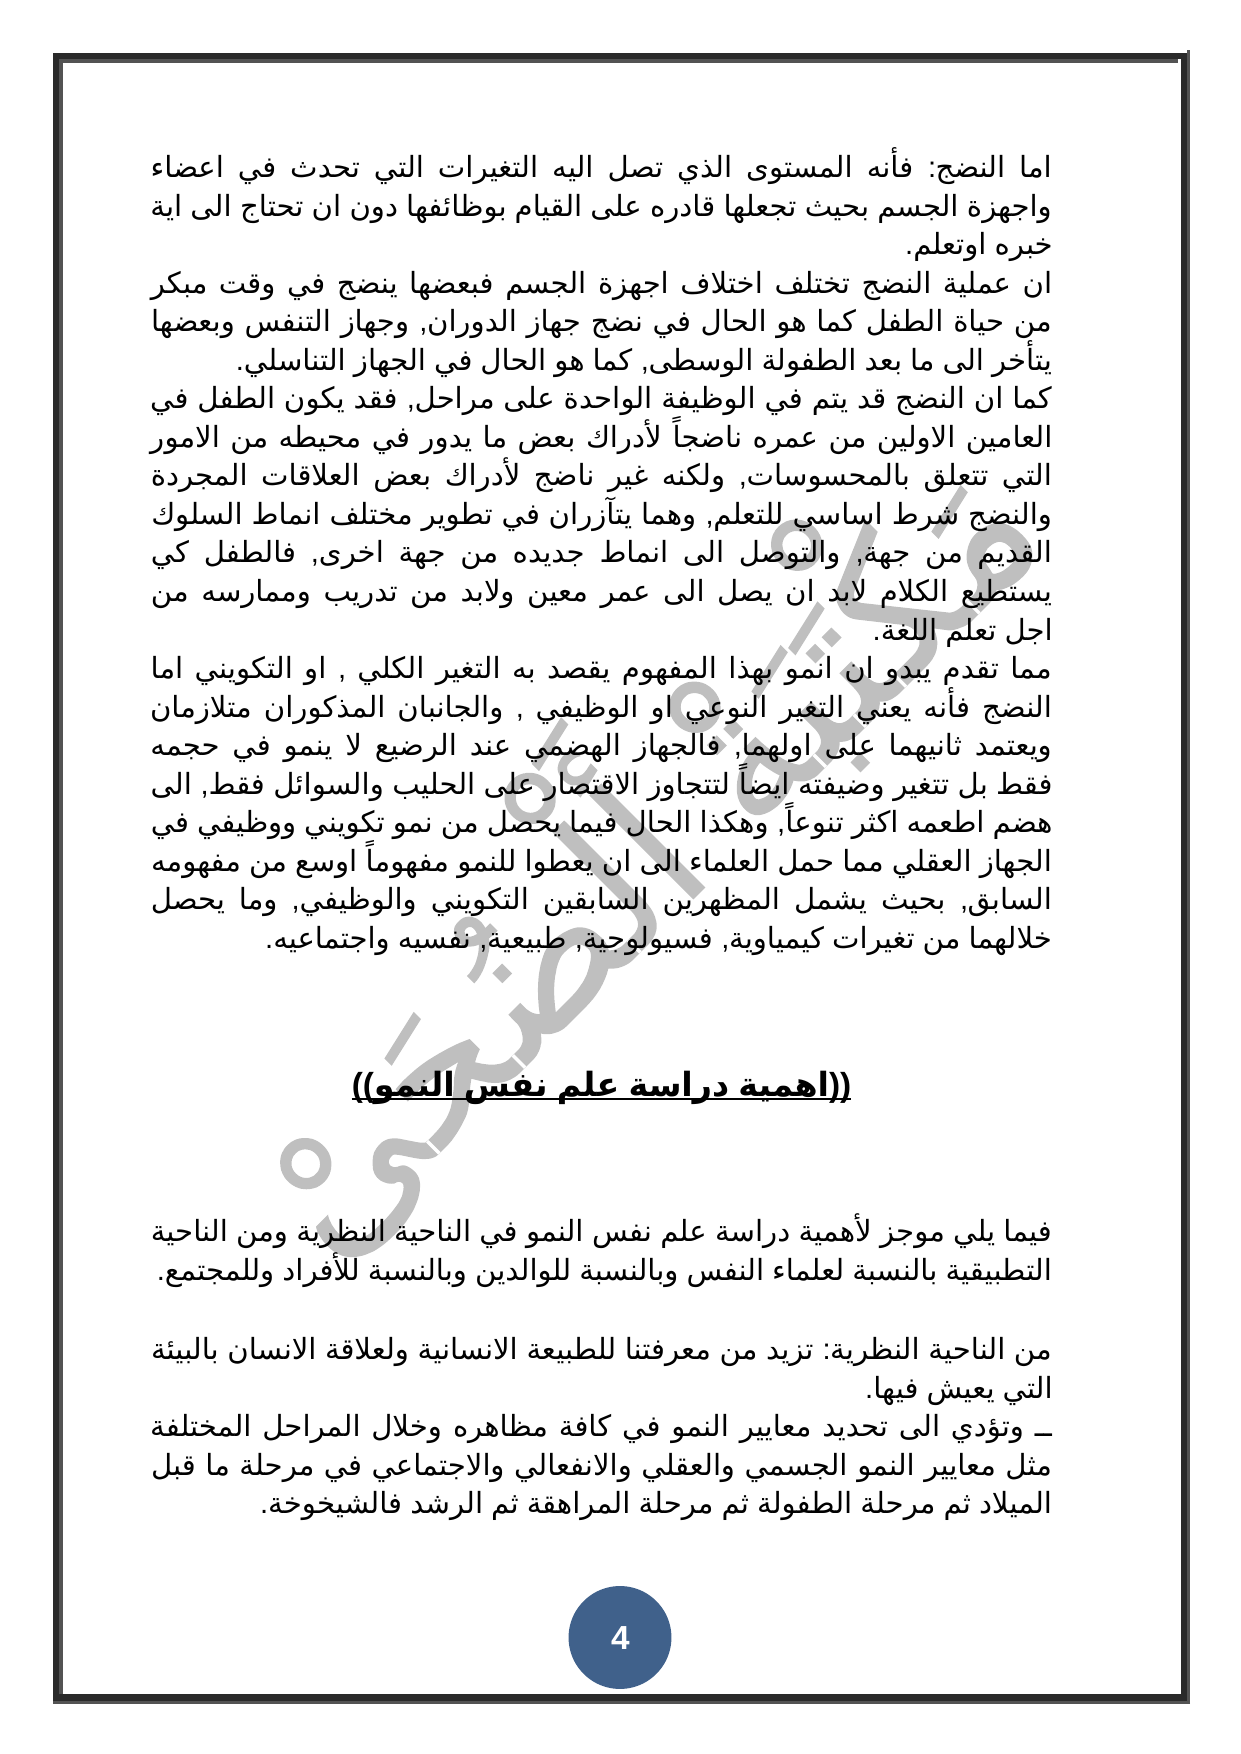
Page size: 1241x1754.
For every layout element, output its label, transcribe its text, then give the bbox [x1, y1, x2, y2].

list فيما يلي موجز لأهمية دراسة علم نفس النمو في الناحية النظرية ومن الناحية التطبيقية بالنسبة لعلماء النفس وبالنسبة للوالدين وبالنسبة للأفراد وللمجتمع. [150, 1214, 1053, 1286]
list ((اهمية دراسة علم نفس النمو)) [150, 1065, 1053, 1103]
list اما النضج: فأنه المستوى الذي تصل اليه التغيرات التي تحدث في اعضاء واجهزة الجسم بحيث تجعلها قادره على القيام بوظائفها دون ان تحتاج الى اية خبره اوتعلم. [150, 150, 1053, 261]
list كما ان النضج قد يتم في الوظيفة الواحدة على مراحل, فقد يكون الطفل في العامين الاولين من عمره ناضجاً لأدراك بعض ما يدور في محيطه من الامور التي تتعلق بالمحسوسات, ولكنه غير ناضج لأدراك بعض العلاقات المجردة والنضج شرط اساسي للتعلم, وهما يتآزران في تطوير مختلف انماط السلوك القديم من جهة, والتوصل الى انماط جديده من جهة اخرى, فالطفل كي يستطيع الكلام لابد ان يصل الى عمر معين ولابد من تدريب وممارسه من اجل تعلم اللغة. [150, 381, 1053, 646]
list ــ وتؤدي الى تحديد معايير النمو في كافة مظاهره وخلال المراحل المختلفة مثل معايير النمو الجسمي والعقلي والانفعالي والاجتماعي في مرحلة ما قبل الميلاد ثم مرحلة الطفولة ثم مرحلة المراهقة ثم الرشد فالشيخوخة. [150, 1409, 1053, 1520]
list ان عملية النضج تختلف اختلاف اجهزة الجسم فبعضها ينضج في وقت مبكر من حياة الطفل كما هو الحال في نضج جهاز الدوران, وجهاز التنفس وبعضها يتأخر الى ما بعد الطفولة الوسطى, كما هو الحال في الجهاز التناسلي. [150, 266, 1053, 376]
list من الناحية النظرية: تزيد من معرفتنا للطبيعة الانسانية ولعلاقة الانسان بالبيئة التي يعيش فيها. [150, 1332, 1053, 1404]
list مما تقدم يبدو ان انمو بهذا المفهوم يقصد به التغير الكلي , او التكويني اما النضج فأنه يعني التغير النوعي او الوظيفي , والجانبان المذكوران متلازمان ويعتمد ثانيهما على اولهما, فالجهاز الهضمي عند الرضيع لا ينمو في حجمه فقط بل تتغير وضيفته ايضاً لتتجاوز الاقتصار على الحليب والسوائل فقط, الى هضم اطعمه اكثر تنوعاً, وهكذا الحال فيما يحصل من نمو تكويني ووظيفي في الجهاز العقلي مما حمل العلماء الى ان يعطوا للنمو مفهوماً اوسع من مفهومه السابق, بحيث يشمل المظهرين السابقين التكويني والوظيفي, وما يحصل خلالهما من تغيرات كيمياوية, فسيولوجية, طبيعية, نفسيه واجتماعيه. [150, 651, 1053, 954]
